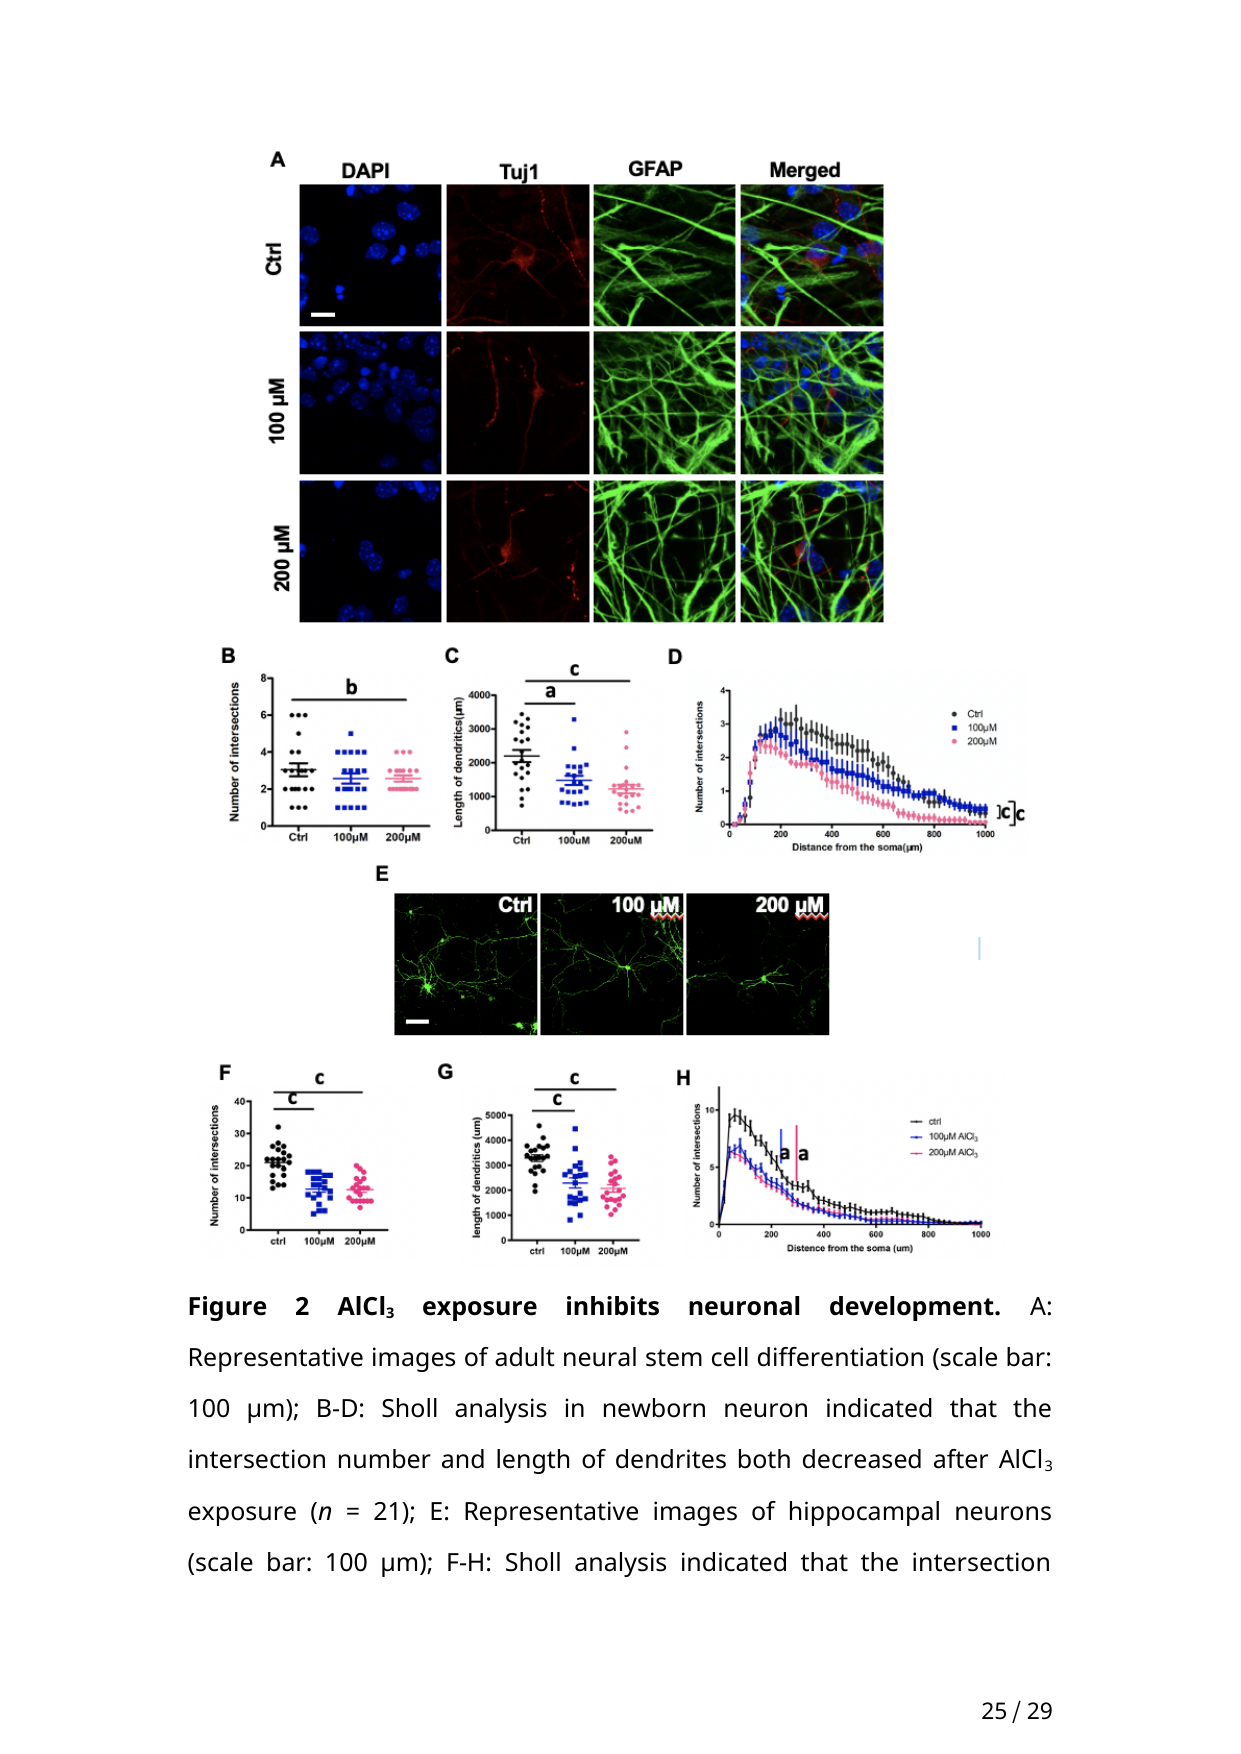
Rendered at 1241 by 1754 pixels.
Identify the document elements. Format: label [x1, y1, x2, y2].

picture [187, 150, 1042, 1275]
text [187, 1289, 1053, 1578]
